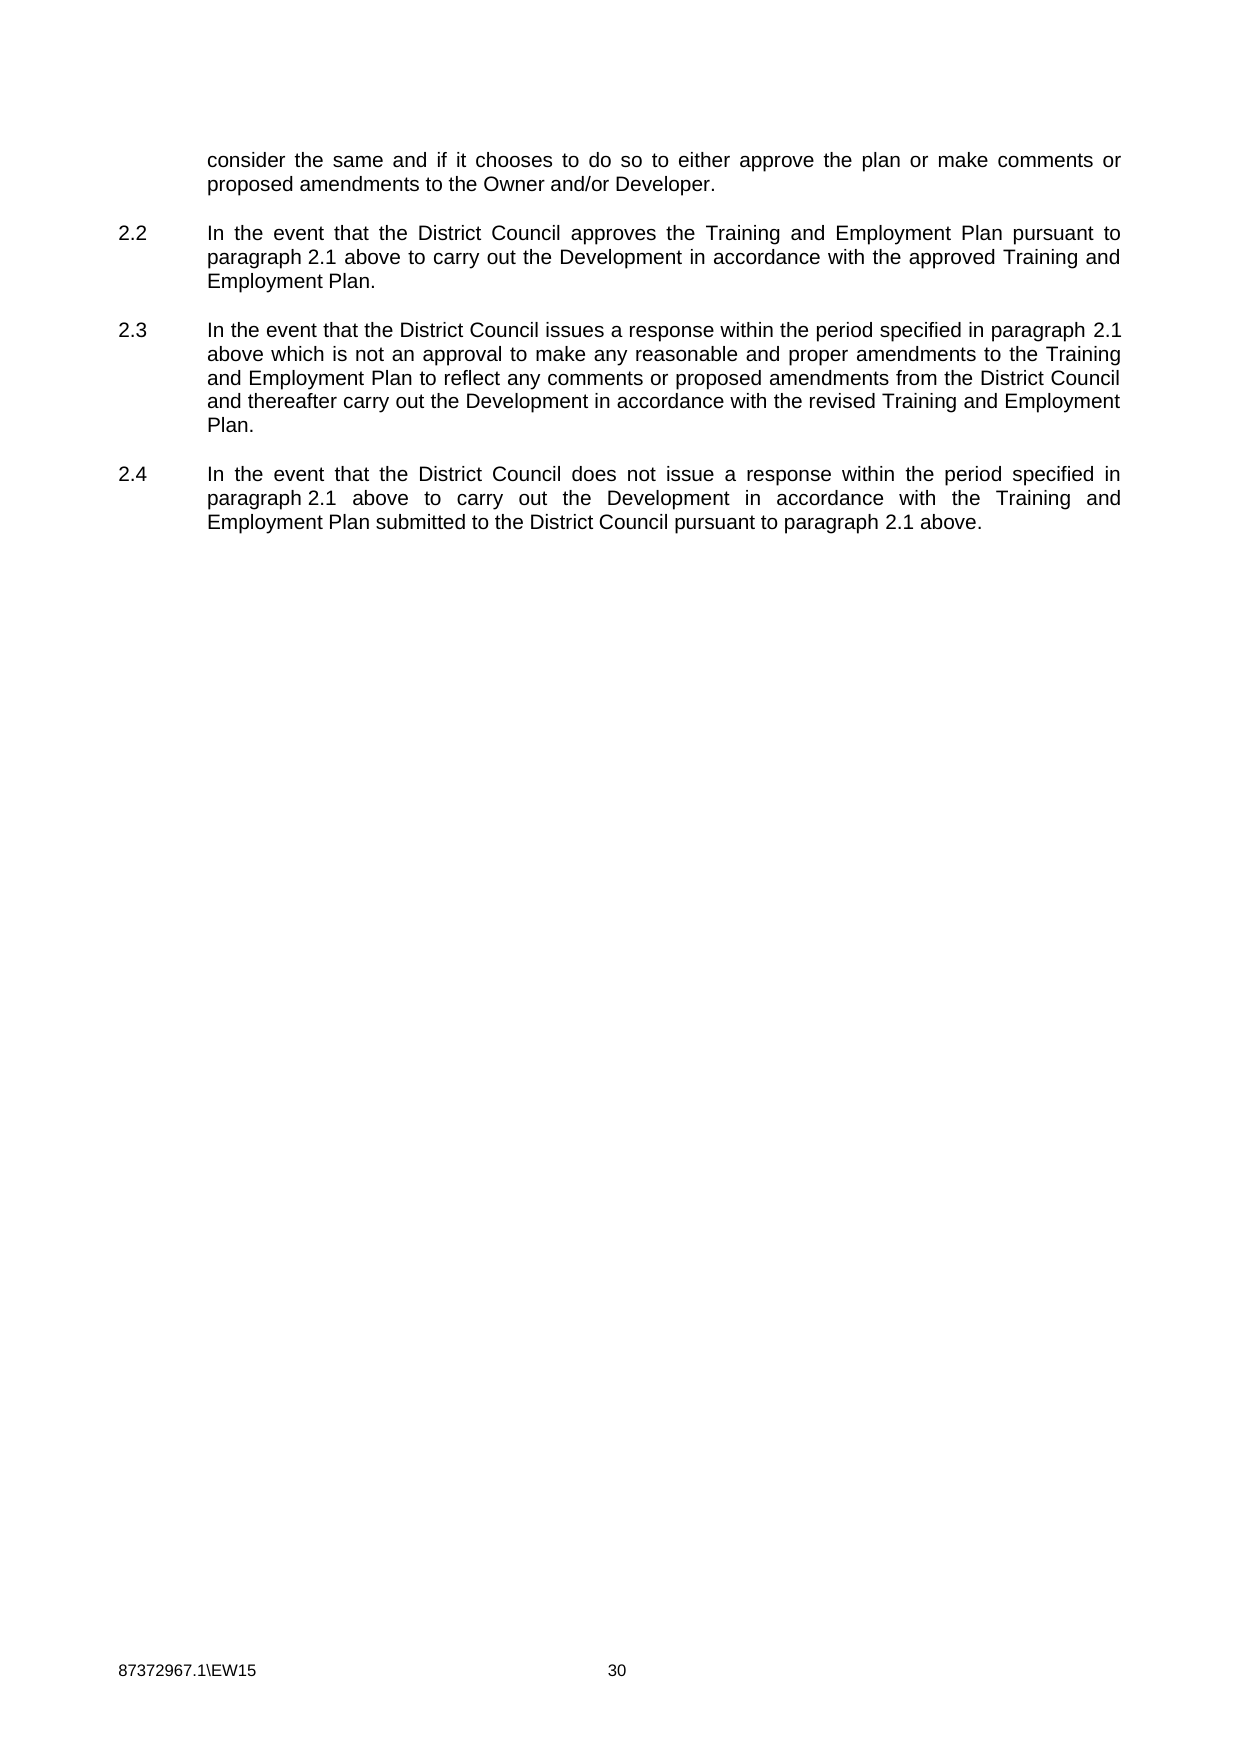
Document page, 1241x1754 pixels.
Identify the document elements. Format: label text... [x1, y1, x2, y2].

text In the event that the District Council approves the Training and Employment Plan pursuant to paragraph 2.1 above to carry out the Development in accordance with the approved Training and Employment Plan. [118, 221, 1122, 292]
text In the event that the District Council issues a response within the period specified in paragraph 2.1 above which is not an approval to make any reasonable and proper amendments to the Training and Employment Plan to reflect any comments or proposed amendments from the District Council and thereafter carry out the Development in accordance with the revised Training and Employment Plan. [118, 317, 1122, 437]
text In the event that the District Council does not issue a response within the period specified in paragraph 2.1 above to carry out the Development in accordance with the Training and Employment Plan submitted to the District Council pursuant to paragraph 2.1 above. [118, 462, 1122, 534]
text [118, 148, 1122, 196]
